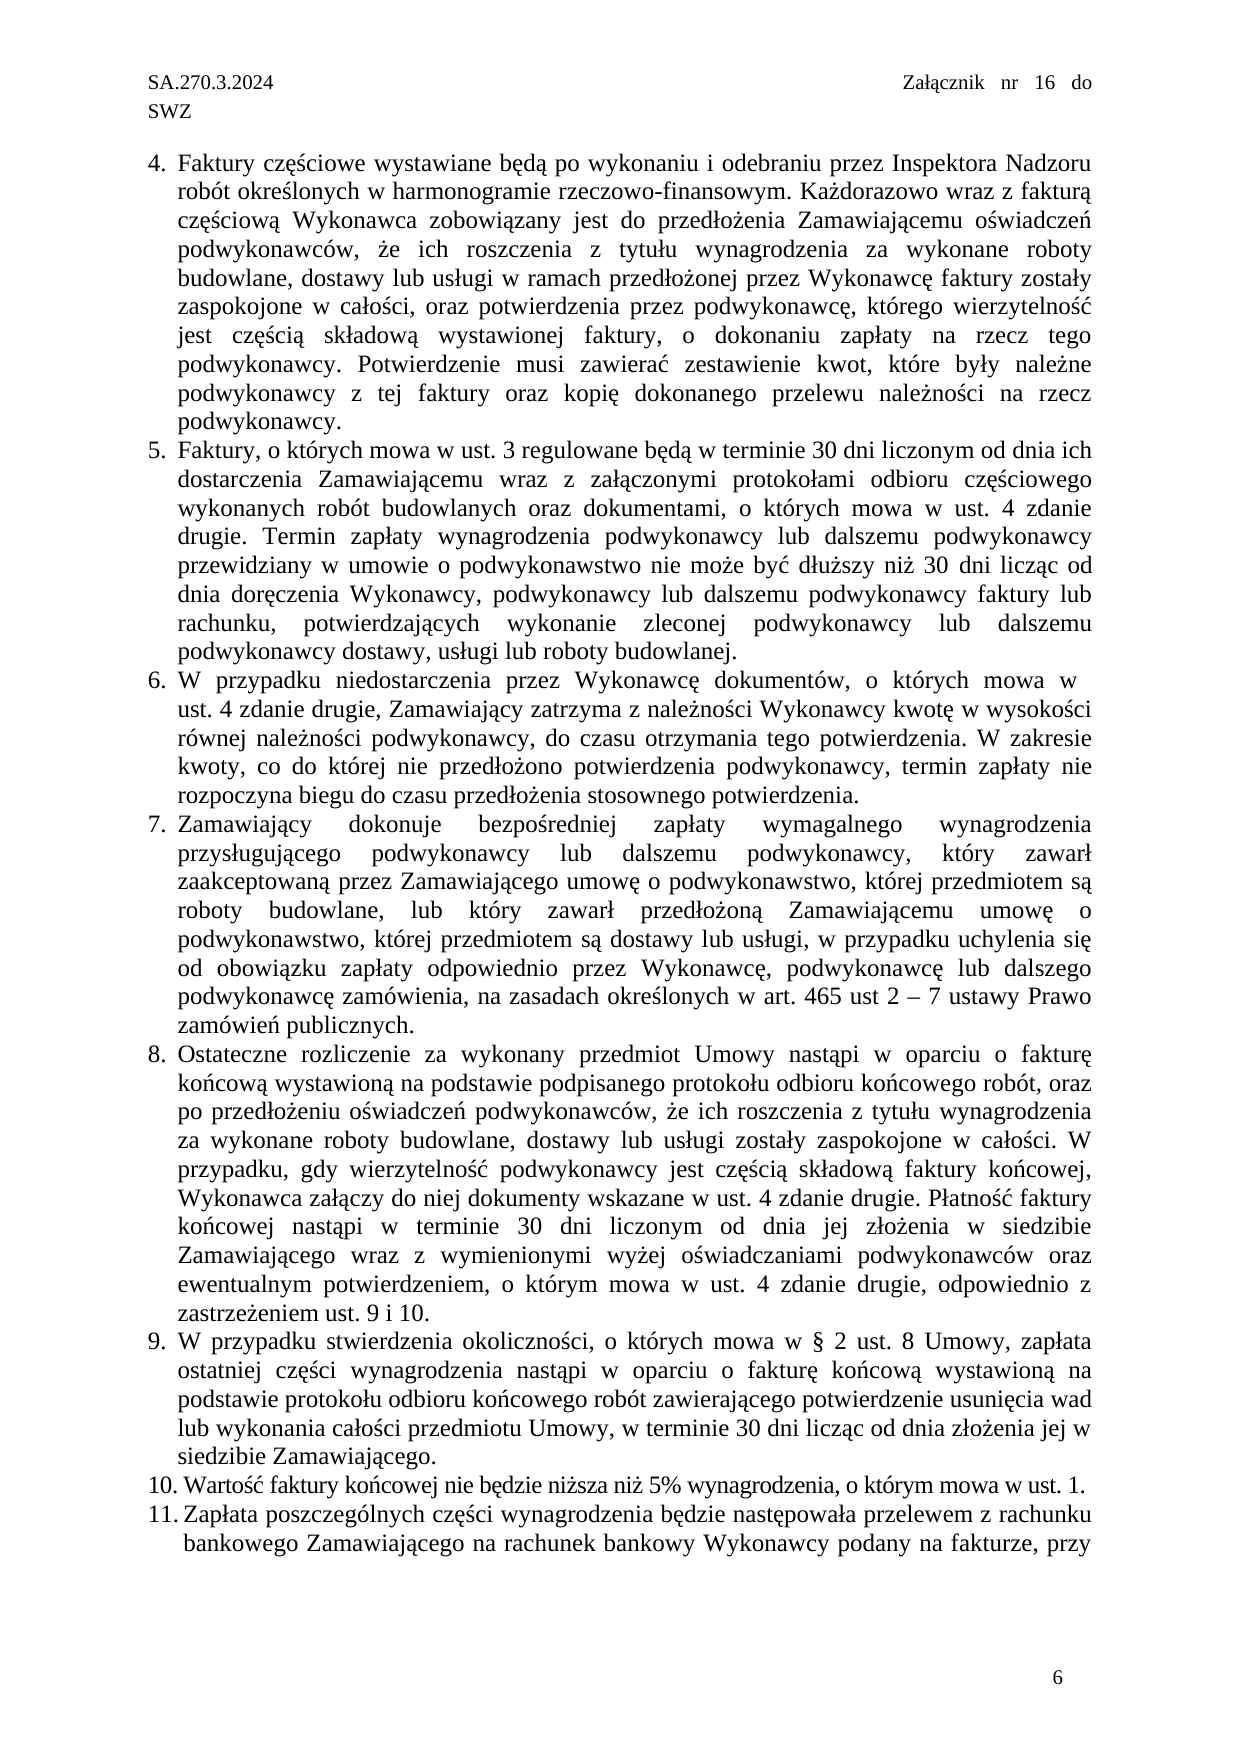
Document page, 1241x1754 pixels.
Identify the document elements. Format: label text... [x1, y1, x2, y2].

list W przypadku niedostarczenia przez Wykonawcę dokumentów, o których mowa w ust. 4 zdanie drugie, Zamawiający zatrzyma z należności Wykonawcy kwotę w wysokości równej należności podwykonawcy, do czasu otrzymania tego potwierdzenia. W zakresie kwoty, co do której nie przedłożono potwierdzenia podwykonawcy, termin zapłaty nie rozpoczyna biegu do czasu przedłożenia stosownego potwierdzenia. [148, 665, 1092, 809]
list Faktury częściowe wystawiane będą po wykonaniu i odebraniu przez Inspektora Nadzoru robót określonych w harmonogramie rzeczowo-finansowym. Każdorazowo wraz z fakturą częściową Wykonawca zobowiązany jest do przedłożenia Zamawiającemu oświadczeń podwykonawców, że ich roszczenia z tytułu wynagrodzenia za wykonane roboty budowlane, dostawy lub usługi w ramach przedłożonej przez Wykonawcę faktury zostały zaspokojone w całości, oraz potwierdzenia przez podwykonawcę, którego wierzytelność jest częścią składową wystawionej faktury, o dokonaniu zapłaty na rzecz tego podwykonawcy. Potwierdzenie musi zawierać zestawienie kwot, które były należne podwykonawcy z tej faktury oraz kopię dokonanego przelewu należności na rzecz podwykonawcy. [148, 148, 1092, 435]
list Zamawiający dokonuje bezpośredniej zapłaty wymagalnego wynagrodzenia przysługującego podwykonawcy lub dalszemu podwykonawcy, który zawarł zaakceptowaną przez Zamawiającego umowę o podwykonawstwo, której przedmiotem są roboty budowlane, lub który zawarł przedłożoną Zamawiającemu umowę o podwykonawstwo, której przedmiotem są dostawy lub usługi, w przypadku uchylenia się od obowiązku zapłaty odpowiednio przez Wykonawcę, podwykonawcę lub dalszego podwykonawcę zamówienia, na zasadach określonych w art. 465 ust 2 – 7 ustawy Prawo zamówień publicznych. [148, 809, 1092, 1039]
list Ostateczne rozliczenie za wykonany przedmiot Umowy nastąpi w oparciu o fakturę końcową wystawioną na podstawie podpisanego protokołu odbioru końcowego robót, oraz po przedłożeniu oświadczeń podwykonawców, że ich roszczenia z tytułu wynagrodzenia za wykonane roboty budowlane, dostawy lub usługi zostały zaspokojone w całości. W przypadku, gdy wierzytelność podwykonawcy jest częścią składową faktury końcowej, Wykonawca załączy do niej dokumenty wskazane w ust. 4 zdanie drugie. Płatność faktury końcowej nastąpi w terminie 30 dni liczonym od dnia jej złożenia w siedzibie Zamawiającego wraz z wymienionymi wyżej oświadczaniami podwykonawców oraz ewentualnym potwierdzeniem, o którym mowa w ust. 4 zdanie drugie, odpowiednio z zastrzeżeniem ust. 9 i 10. [148, 1039, 1092, 1326]
list Wartość faktury końcowej nie będzie niższa niż 5% wynagrodzenia, o którym mowa w ust. 1. [148, 1470, 1092, 1499]
list Faktury, o których mowa w ust. 3 regulowane będą w terminie 30 dni liczonym od dnia ich dostarczenia Zamawiającemu wraz z załączonymi protokołami odbioru częściowego wykonanych robót budowlanych oraz dokumentami, o których mowa w ust. 4 zdanie drugie. Termin zapłaty wynagrodzenia podwykonawcy lub dalszemu podwykonawcy przewidziany w umowie o podwykonawstwo nie może być dłuższy niż 30 dni licząc od dnia doręczenia Wykonawcy, podwykonawcy lub dalszemu podwykonawcy faktury lub rachunku, potwierdzających wykonanie zleconej podwykonawcy lub dalszemu podwykonawcy dostawy, usługi lub roboty budowlanej. [148, 435, 1092, 665]
list W przypadku stwierdzenia okoliczności, o których mowa w § 2 ust. 8 Umowy, zapłata ostatniej części wynagrodzenia nastąpi w oparciu o fakturę końcową wystawioną na podstawie protokołu odbioru końcowego robót zawierającego potwierdzenie usunięcia wad lub wykonania całości przedmiotu Umowy, w terminie 30 dni licząc od dnia złożenia jej w siedzibie Zamawiającego. [148, 1326, 1092, 1470]
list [148, 1499, 1092, 1556]
